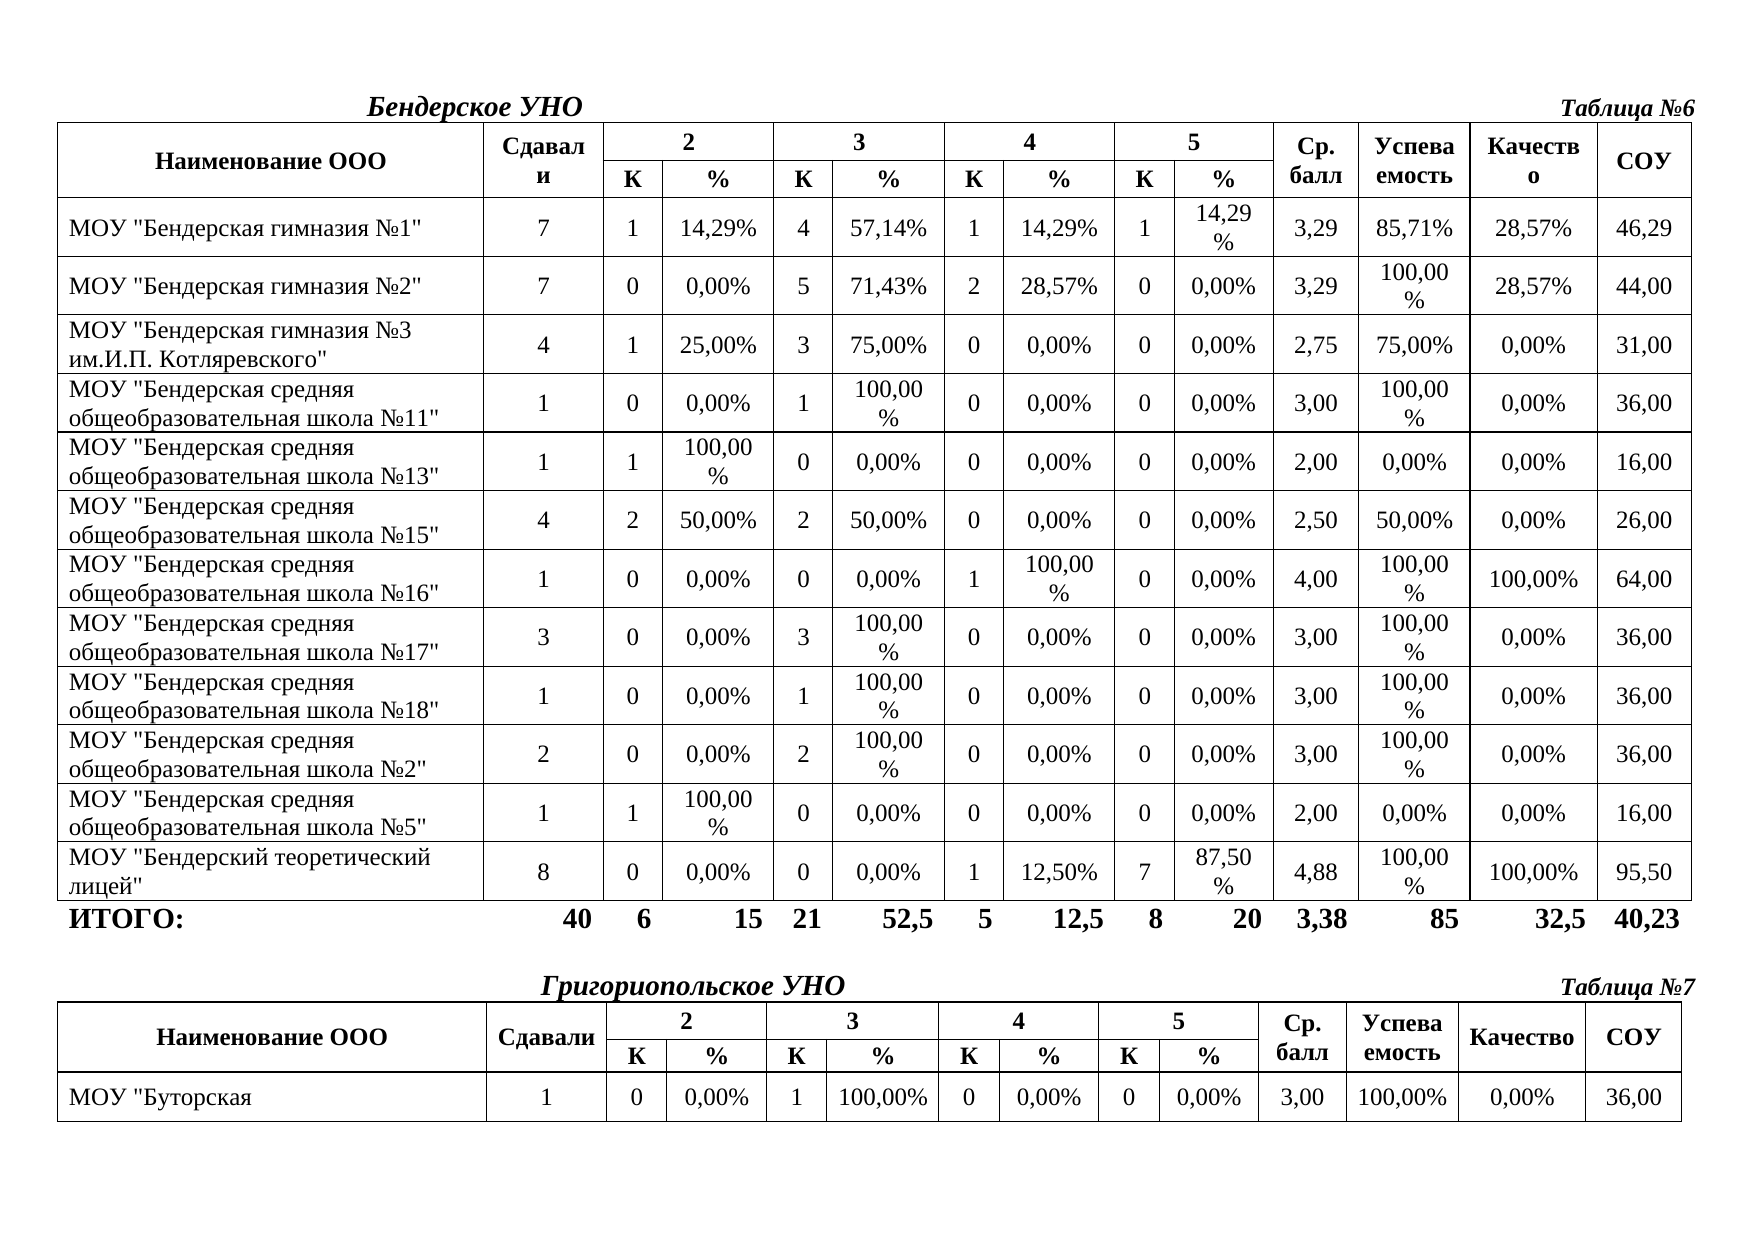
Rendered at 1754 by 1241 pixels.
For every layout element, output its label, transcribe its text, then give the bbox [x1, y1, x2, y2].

table_header Качество [1471, 123, 1597, 197]
table_cell 1 [767, 1073, 826, 1121]
table_cell % [1175, 161, 1273, 197]
table_cell 0,00% [1160, 1073, 1258, 1121]
table_cell 2,00 [1274, 433, 1358, 490]
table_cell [58, 1073, 486, 1121]
table_cell 0,00% [1004, 667, 1114, 724]
table_cell 4,88 [1274, 842, 1358, 900]
table_cell 3,29 [1274, 257, 1358, 314]
table_cell МОУ "Бендерская гимназия №3 им.И.П. Котляревского" [58, 315, 483, 373]
table_cell 100,00% [1471, 842, 1597, 900]
table_cell % [827, 1040, 938, 1071]
table_cell 4 [484, 491, 603, 548]
table_cell 100,00% [1359, 257, 1469, 314]
table_cell 1 [484, 667, 603, 724]
table_cell 0,00% [1004, 433, 1114, 490]
table_cell 0 [604, 842, 662, 900]
table_cell 0,00% [1175, 374, 1273, 431]
table_cell 0,00% [1004, 491, 1114, 548]
table_cell 0,00% [663, 257, 773, 314]
table_cell МОУ "Бендерская средняя общеобразовательная школа №18" [58, 667, 483, 724]
table_cell 0,00% [1471, 433, 1597, 490]
table_header 2 [607, 1003, 766, 1039]
table_cell К [1099, 1040, 1159, 1071]
table_cell 36,00 [1598, 667, 1691, 724]
table_cell 20 [1174, 901, 1273, 934]
table_cell 1 [945, 550, 1003, 607]
table_cell МОУ "Бендерский теоретический лицей" [58, 842, 483, 900]
table_cell 100,00% [827, 1073, 938, 1121]
table_cell 100,00% [1359, 550, 1469, 607]
table_cell МОУ "Бендерская средняя общеобразовательная школа №2" [58, 725, 483, 783]
table_cell 0 [774, 784, 832, 841]
table_cell 0 [945, 433, 1003, 490]
table_cell 0 [945, 725, 1003, 783]
table_cell 0,00% [1004, 725, 1114, 783]
table_cell % [1004, 161, 1114, 197]
table_cell 0 [1115, 667, 1174, 724]
table_cell 3,00 [1274, 374, 1358, 431]
table_cell 4 [774, 198, 832, 256]
table_cell 3,29 [1274, 198, 1358, 256]
table_cell 100,00% [833, 725, 944, 783]
table_cell 0 [774, 433, 832, 490]
table_cell % [1160, 1040, 1258, 1071]
table_cell 100,00% [1359, 725, 1469, 783]
table_header Успева емость [1359, 123, 1469, 197]
table_cell 0,00% [663, 550, 773, 607]
table_cell 0,00% [1471, 374, 1597, 431]
table_cell 0 [1115, 491, 1174, 548]
table_cell 0,00% [1359, 433, 1469, 490]
table_cell 2,50 [1274, 491, 1358, 548]
table_cell 0 [945, 491, 1003, 548]
table_cell 2 [484, 725, 603, 783]
table_cell 8 [484, 842, 603, 900]
table_cell 0 [604, 608, 662, 666]
table_cell 0,00% [1471, 315, 1597, 373]
table_cell К [1115, 161, 1174, 197]
table_header Ср. балл [1274, 123, 1358, 197]
table_cell 1 [604, 198, 662, 256]
table_cell 40 [484, 901, 603, 934]
table_cell 15 [662, 901, 774, 934]
table_header Наименование ООО [58, 123, 483, 197]
table_cell 28,57% [1004, 257, 1114, 314]
table_cell 7 [484, 198, 603, 256]
table_cell 0,00% [1359, 784, 1469, 841]
table_cell К [767, 1040, 826, 1071]
table_cell 100,00% [663, 433, 773, 490]
table_cell 52,5 [833, 901, 944, 934]
table_cell 64,00 [1598, 550, 1691, 607]
table_cell 100,00% [1347, 1073, 1458, 1121]
table_cell 14,29% [663, 198, 773, 256]
table_cell 5 [774, 257, 832, 314]
table_cell МОУ "Бендерская гимназия №1" [58, 198, 483, 256]
table_cell 16,00 [1598, 433, 1691, 490]
table_cell 0,00% [1175, 725, 1273, 783]
table_cell 100,00% [663, 784, 773, 841]
table_cell 0,00% [1004, 315, 1114, 373]
table_cell К [607, 1040, 666, 1071]
table_header Ср. балл [1259, 1003, 1346, 1071]
table_cell 95,50 [1598, 842, 1691, 900]
table_cell К [604, 161, 662, 197]
table_cell 32,5 [1470, 901, 1597, 934]
table_cell 3,00 [1274, 608, 1358, 666]
table_cell 0,00% [1471, 725, 1597, 783]
table_cell 0,00% [833, 433, 944, 490]
table_cell 100,00% [1359, 842, 1469, 900]
table_cell 0,00% [833, 842, 944, 900]
table_cell % [663, 161, 773, 197]
table_cell 50,00% [833, 491, 944, 548]
table_cell 1 [484, 433, 603, 490]
table_cell МОУ "Бендерская средняя общеобразовательная школа №5" [58, 784, 483, 841]
table_cell 0 [604, 725, 662, 783]
table_cell 3,00 [1274, 725, 1358, 783]
table_cell 1 [604, 784, 662, 841]
table_cell 1 [774, 374, 832, 431]
table_cell 0 [945, 315, 1003, 373]
table_cell 85 [1359, 901, 1470, 934]
table_header СОУ [1598, 123, 1691, 197]
table_cell 100,00% [833, 374, 944, 431]
table_cell 0 [1099, 1073, 1159, 1121]
table_cell 3 [484, 608, 603, 666]
table_cell 0,00% [1471, 491, 1597, 548]
table_cell 50,00% [1359, 491, 1469, 548]
table_cell 0 [945, 608, 1003, 666]
table_cell 1 [945, 842, 1003, 900]
table_cell 3,38 [1273, 901, 1359, 934]
table_cell 44,00 [1598, 257, 1691, 314]
table_cell 36,00 [1598, 725, 1691, 783]
table_cell 0,00% [1175, 315, 1273, 373]
table_cell 0,00% [1004, 784, 1114, 841]
table_header Наименование ООО [58, 1003, 486, 1071]
table_cell 0 [945, 374, 1003, 431]
table_cell 3 [774, 315, 832, 373]
table_cell 4 [484, 315, 603, 373]
table_cell 0 [604, 550, 662, 607]
table_cell 3 [774, 608, 832, 666]
table_cell МОУ "Бендерская средняя общеобразовательная школа №13" [58, 433, 483, 490]
table_cell 0 [774, 550, 832, 607]
table_cell 0,00% [1175, 550, 1273, 607]
table_cell 0,00% [1471, 608, 1597, 666]
table_cell % [833, 161, 944, 197]
table_cell 85,71% [1359, 198, 1469, 256]
table_cell 14,29% [1175, 198, 1273, 256]
table_cell 1 [774, 667, 832, 724]
table_header СОУ [1586, 1003, 1681, 1071]
table_cell 12,5 [1004, 901, 1115, 934]
table_cell 28,57% [1471, 257, 1597, 314]
table_cell 75,00% [833, 315, 944, 373]
table_cell 14,29% [1004, 198, 1114, 256]
table_cell 0 [1115, 433, 1174, 490]
table_cell 0,00% [1000, 1073, 1098, 1121]
table_cell К [939, 1040, 999, 1071]
table_cell 0,00% [833, 550, 944, 607]
table_cell 100,00% [833, 667, 944, 724]
table_cell 25,00% [663, 315, 773, 373]
table_cell 0,00% [663, 667, 773, 724]
table_cell МОУ "Бендерская средняя общеобразовательная школа №17" [58, 608, 483, 666]
table_cell 0,00% [663, 842, 773, 900]
table_header Успева емость [1347, 1003, 1458, 1071]
table_cell 2,00 [1274, 784, 1358, 841]
table_cell 50,00% [663, 491, 773, 548]
table_cell 1 [1115, 198, 1174, 256]
table_cell 5 [944, 901, 1003, 934]
table_cell МОУ "Бендерская средняя общеобразовательная школа №15" [58, 491, 483, 548]
table_cell 0,00% [1175, 491, 1273, 548]
table_cell 4,00 [1274, 550, 1358, 607]
table_cell 3,00 [1274, 667, 1358, 724]
table_header 2 [604, 123, 773, 160]
table_cell 31,00 [1598, 315, 1691, 373]
table_cell 71,43% [833, 257, 944, 314]
table_cell 0,00% [663, 374, 773, 431]
table_header 5 [1115, 123, 1273, 160]
table_cell 0 [1115, 784, 1174, 841]
table_cell 2,75 [1274, 315, 1358, 373]
table_cell 36,00 [1598, 374, 1691, 431]
table_cell 0 [604, 374, 662, 431]
table_cell 1 [487, 1073, 606, 1121]
table_cell 8 [1115, 901, 1174, 934]
table_cell 0,00% [1175, 608, 1273, 666]
table_cell 100,00% [1359, 374, 1469, 431]
table_cell 0 [607, 1073, 666, 1121]
table_cell 0,00% [1471, 784, 1597, 841]
table_header 3 [767, 1003, 938, 1039]
table_cell 7 [1115, 842, 1174, 900]
table_header 4 [945, 123, 1114, 160]
table_cell 100,00% [833, 608, 944, 666]
table_cell 1 [484, 550, 603, 607]
table_cell 0,00% [1175, 257, 1273, 314]
table_cell МОУ "Бендерская средняя общеобразовательная школа №16" [58, 550, 483, 607]
table_cell 87,50% [1175, 842, 1273, 900]
table_cell 0 [1115, 257, 1174, 314]
table_cell 0,00% [663, 608, 773, 666]
table_header 3 [774, 123, 944, 160]
table_cell 36,00 [1586, 1073, 1681, 1121]
table_cell 2 [945, 257, 1003, 314]
table_cell 100,00% [1471, 550, 1597, 607]
table_cell % [667, 1040, 766, 1071]
table_cell 0 [1115, 608, 1174, 666]
table_cell 0 [774, 842, 832, 900]
table_cell 16,00 [1598, 784, 1691, 841]
table_cell 100,00% [1359, 608, 1469, 666]
table_cell 28,57% [1471, 198, 1597, 256]
table_cell 57,14% [833, 198, 944, 256]
table_cell 0 [939, 1073, 999, 1121]
table_cell 0,00% [1175, 667, 1273, 724]
table_cell 2 [774, 491, 832, 548]
table_cell 0,00% [1471, 667, 1597, 724]
table_cell % [1000, 1040, 1098, 1071]
table_cell 100,00% [1359, 667, 1469, 724]
table_cell 0,00% [1004, 608, 1114, 666]
table_cell 6 [603, 901, 662, 934]
table_cell 46,29 [1598, 198, 1691, 256]
table_cell 40,23 [1597, 901, 1691, 934]
table_cell 0,00% [833, 784, 944, 841]
table_cell 100,00% [1004, 550, 1114, 607]
table_cell 3,00 [1259, 1073, 1346, 1121]
table_cell 2 [604, 491, 662, 548]
table_cell 75,00% [1359, 315, 1469, 373]
table_cell 0,00% [667, 1073, 766, 1121]
table_cell МОУ "Бендерская средняя общеобразовательная школа №11" [58, 374, 483, 431]
table_cell 0,00% [1175, 784, 1273, 841]
table_cell К [774, 161, 832, 197]
table_cell 7 [484, 257, 603, 314]
table_cell 12,50% [1004, 842, 1114, 900]
table_cell МОУ "Бендерская гимназия №2" [58, 257, 483, 314]
table_cell 36,00 [1598, 608, 1691, 666]
table_cell 0 [604, 257, 662, 314]
text Бендерское УНО Таблица №6 [59, 89, 1695, 122]
table_cell 21 [774, 901, 833, 934]
table_cell 0 [945, 784, 1003, 841]
table_header Сдавали [484, 123, 603, 197]
table_cell 0 [945, 667, 1003, 724]
table_cell 26,00 [1598, 491, 1691, 548]
table_header 4 [939, 1003, 1098, 1039]
table_cell 0 [1115, 315, 1174, 373]
table_cell 1 [945, 198, 1003, 256]
table_header 5 [1099, 1003, 1258, 1039]
table_header Качество [1459, 1003, 1585, 1071]
table_cell 0 [1115, 374, 1174, 431]
table_cell 0,00% [663, 725, 773, 783]
table_cell 0,00% [1459, 1073, 1585, 1121]
table_cell 0,00% [1175, 433, 1273, 490]
table_cell 1 [484, 784, 603, 841]
table_cell 1 [604, 315, 662, 373]
table_cell 0,00% [1004, 374, 1114, 431]
text Григориопольское УНО Таблица №7 [59, 968, 1695, 1001]
table_cell 2 [774, 725, 832, 783]
table_header Сдавали [487, 1003, 606, 1071]
table_cell 1 [484, 374, 603, 431]
table_cell 1 [604, 433, 662, 490]
table_cell К [945, 161, 1003, 197]
table_cell 0 [604, 667, 662, 724]
table_cell 0 [1115, 550, 1174, 607]
table_cell ИТОГО: [58, 901, 484, 934]
table_cell 0 [1115, 725, 1174, 783]
